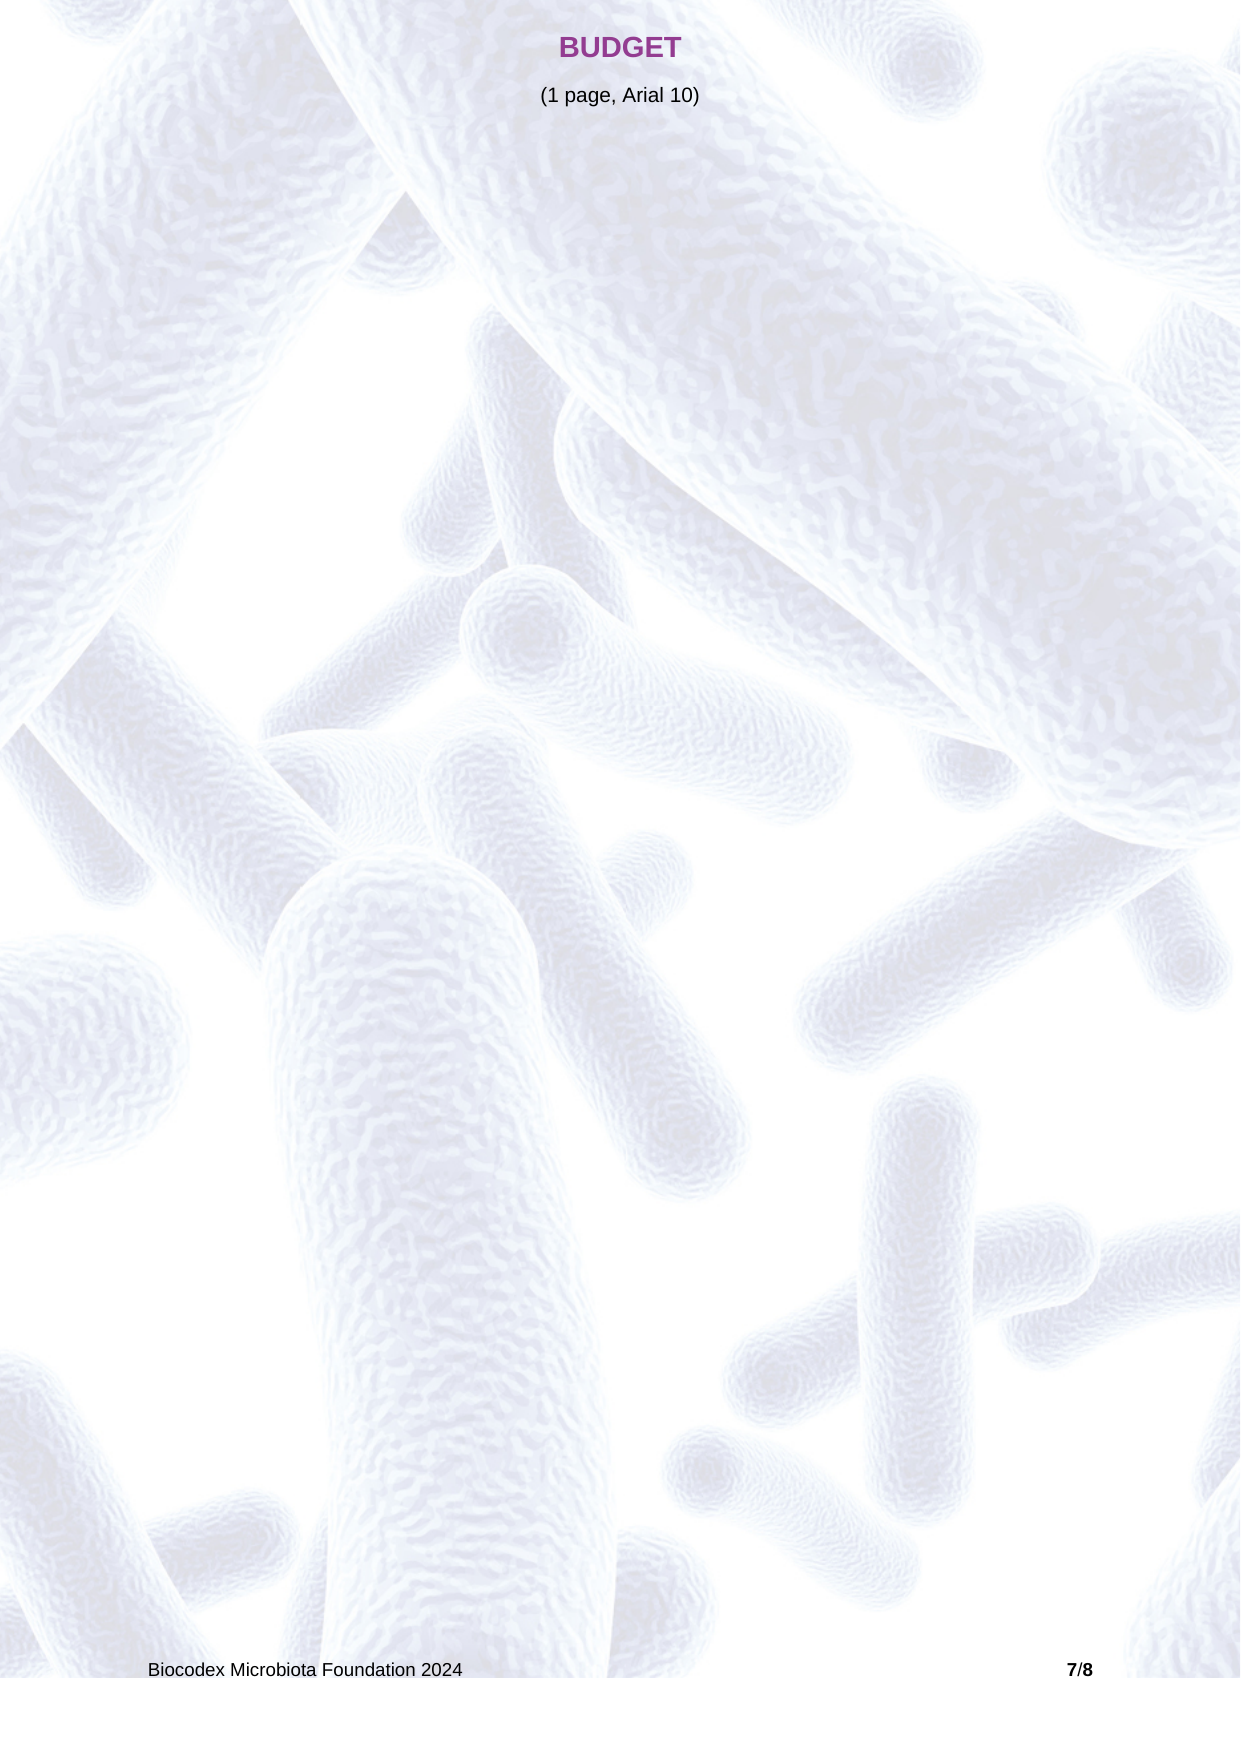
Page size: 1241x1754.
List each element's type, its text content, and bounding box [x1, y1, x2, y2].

text (1 page, Arial 10) [148, 82, 1092, 106]
picture [0, 0, 1241, 1678]
text BUDGET [148, 29, 1092, 63]
